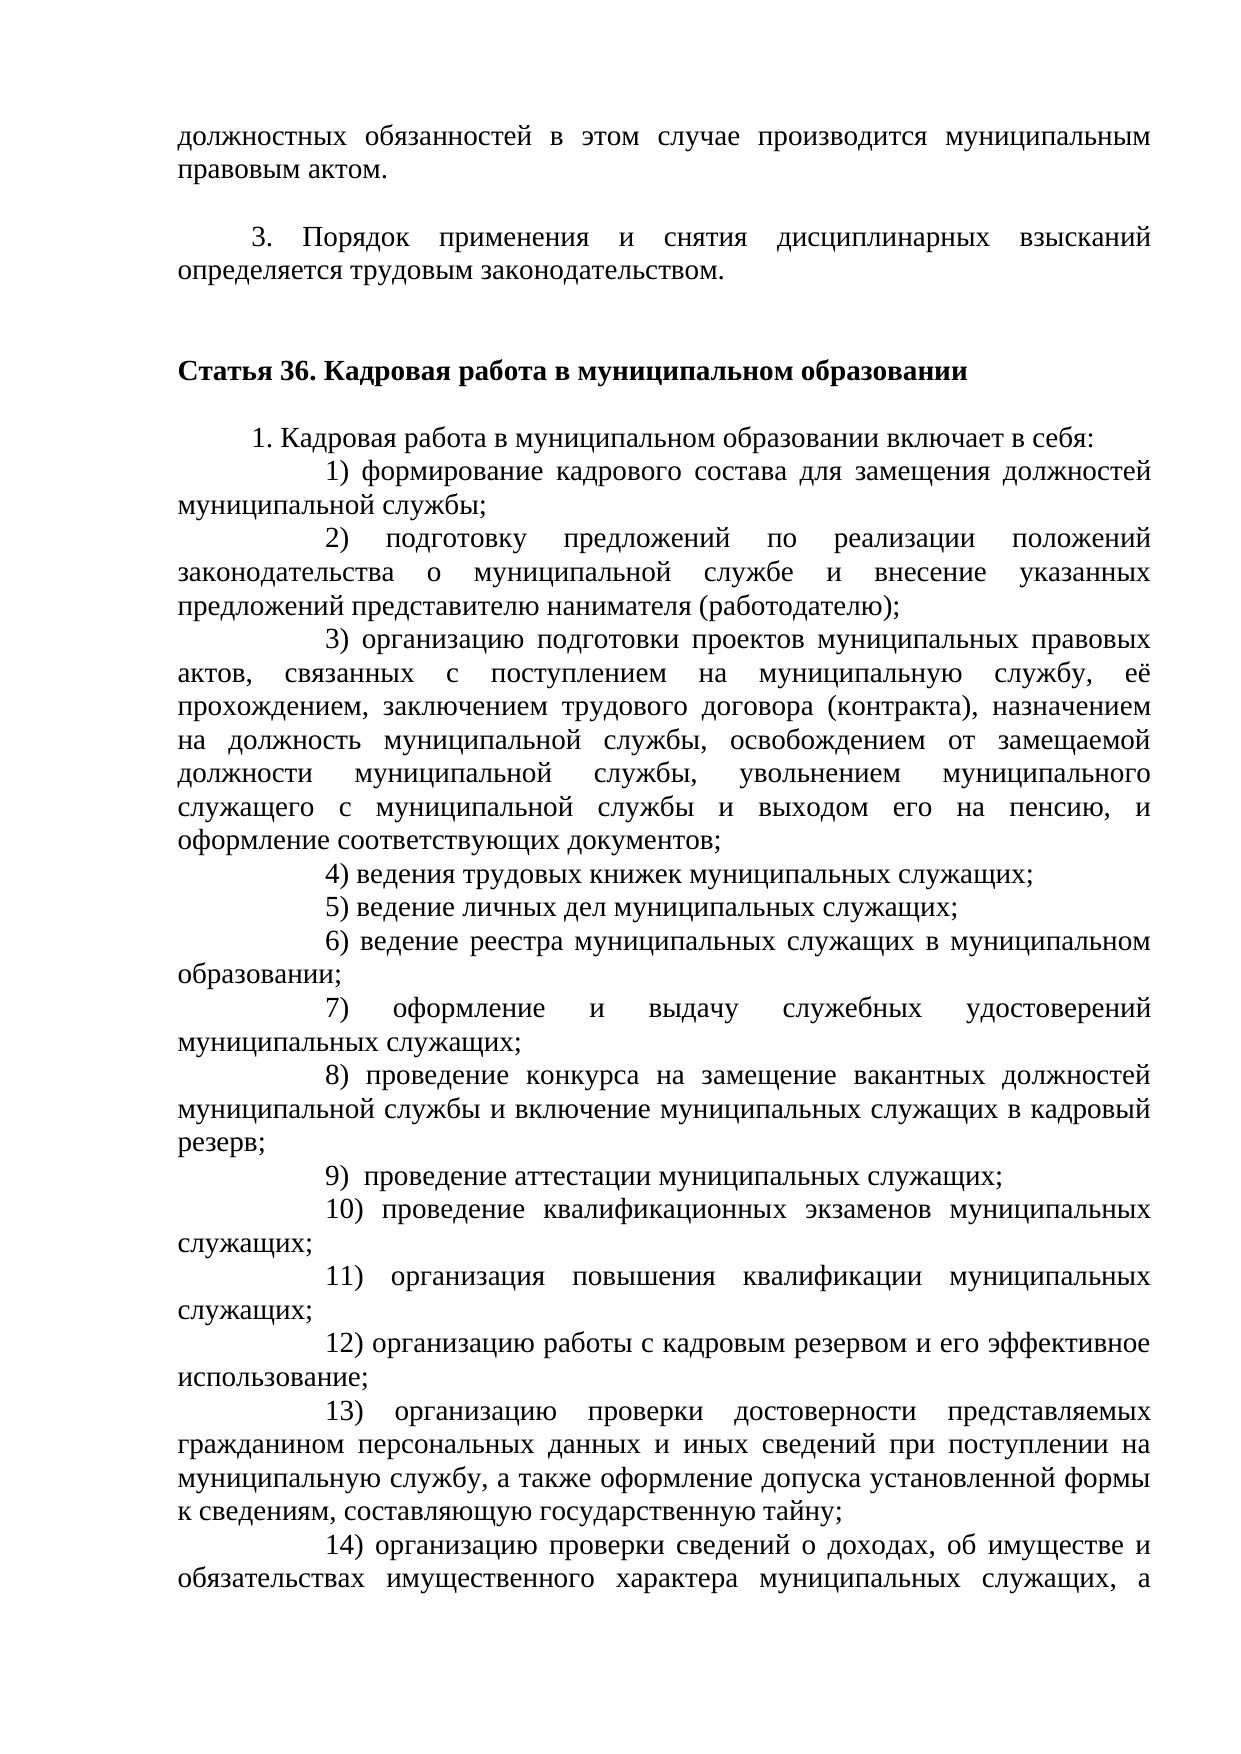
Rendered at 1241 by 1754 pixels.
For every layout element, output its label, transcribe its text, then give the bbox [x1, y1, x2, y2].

text 11) организация повышения квалификации муниципальных служащих; [177, 1258, 1152, 1326]
text 7) оформление и выдачу служебных удостоверений муниципальных служащих; [177, 990, 1152, 1057]
text 1) формирование кадрового состава для замещения должностей муниципальной службы; [177, 453, 1152, 521]
text 4) ведения трудовых книжек муниципальных служащих; [177, 856, 1152, 889]
text Статья 36. Кадровая работа в муниципальном образовании [177, 353, 1152, 386]
text 12) организацию работы с кадровым резервом и его эффективное использование; [177, 1326, 1152, 1393]
text 3. Порядок применения и снятия дисциплинарных взысканий определяется трудовым законодательством. [177, 219, 1152, 286]
text 1. Кадровая работа в муниципальном образовании включает в себя: [177, 420, 1152, 453]
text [177, 118, 1152, 185]
text 8) проведение конкурса на замещение вакантных должностей муниципальной службы и включение муниципальных служащих в кадровый резерв; [177, 1057, 1152, 1158]
text 10) проведение квалификационных экзаменов муниципальных служащих; [177, 1191, 1152, 1258]
text 13) организацию проверки достоверности представляемых гражданином персональных данных и иных сведений при поступлении на муниципальную службу, а также оформление допуска установленной формы к сведениям, составляющую государственную тайну; [177, 1393, 1152, 1527]
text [177, 1527, 1152, 1594]
text 2) подготовку предложений по реализации положений законодательства о муниципальной службе и внесение указанных предложений представителю нанимателя (работодателю); [177, 521, 1152, 621]
text 6) ведение реестра муниципальных служащих в муниципальном образовании; [177, 923, 1152, 990]
text 9) проведение аттестации муниципальных служащих; [177, 1158, 1152, 1191]
text 5) ведение личных дел муниципальных служащих; [177, 889, 1152, 923]
text 3) организацию подготовки проектов муниципальных правовых актов, связанных с поступлением на муниципальную службу, её прохождением, заключением трудового договора (контракта), назначением на должность муниципальной службы, освобождением от замещаемой должности муниципальной службы, увольнением муниципального служащего с муниципальной службы и выходом его на пенсию, и оформление соответствующих документов; [177, 621, 1152, 856]
